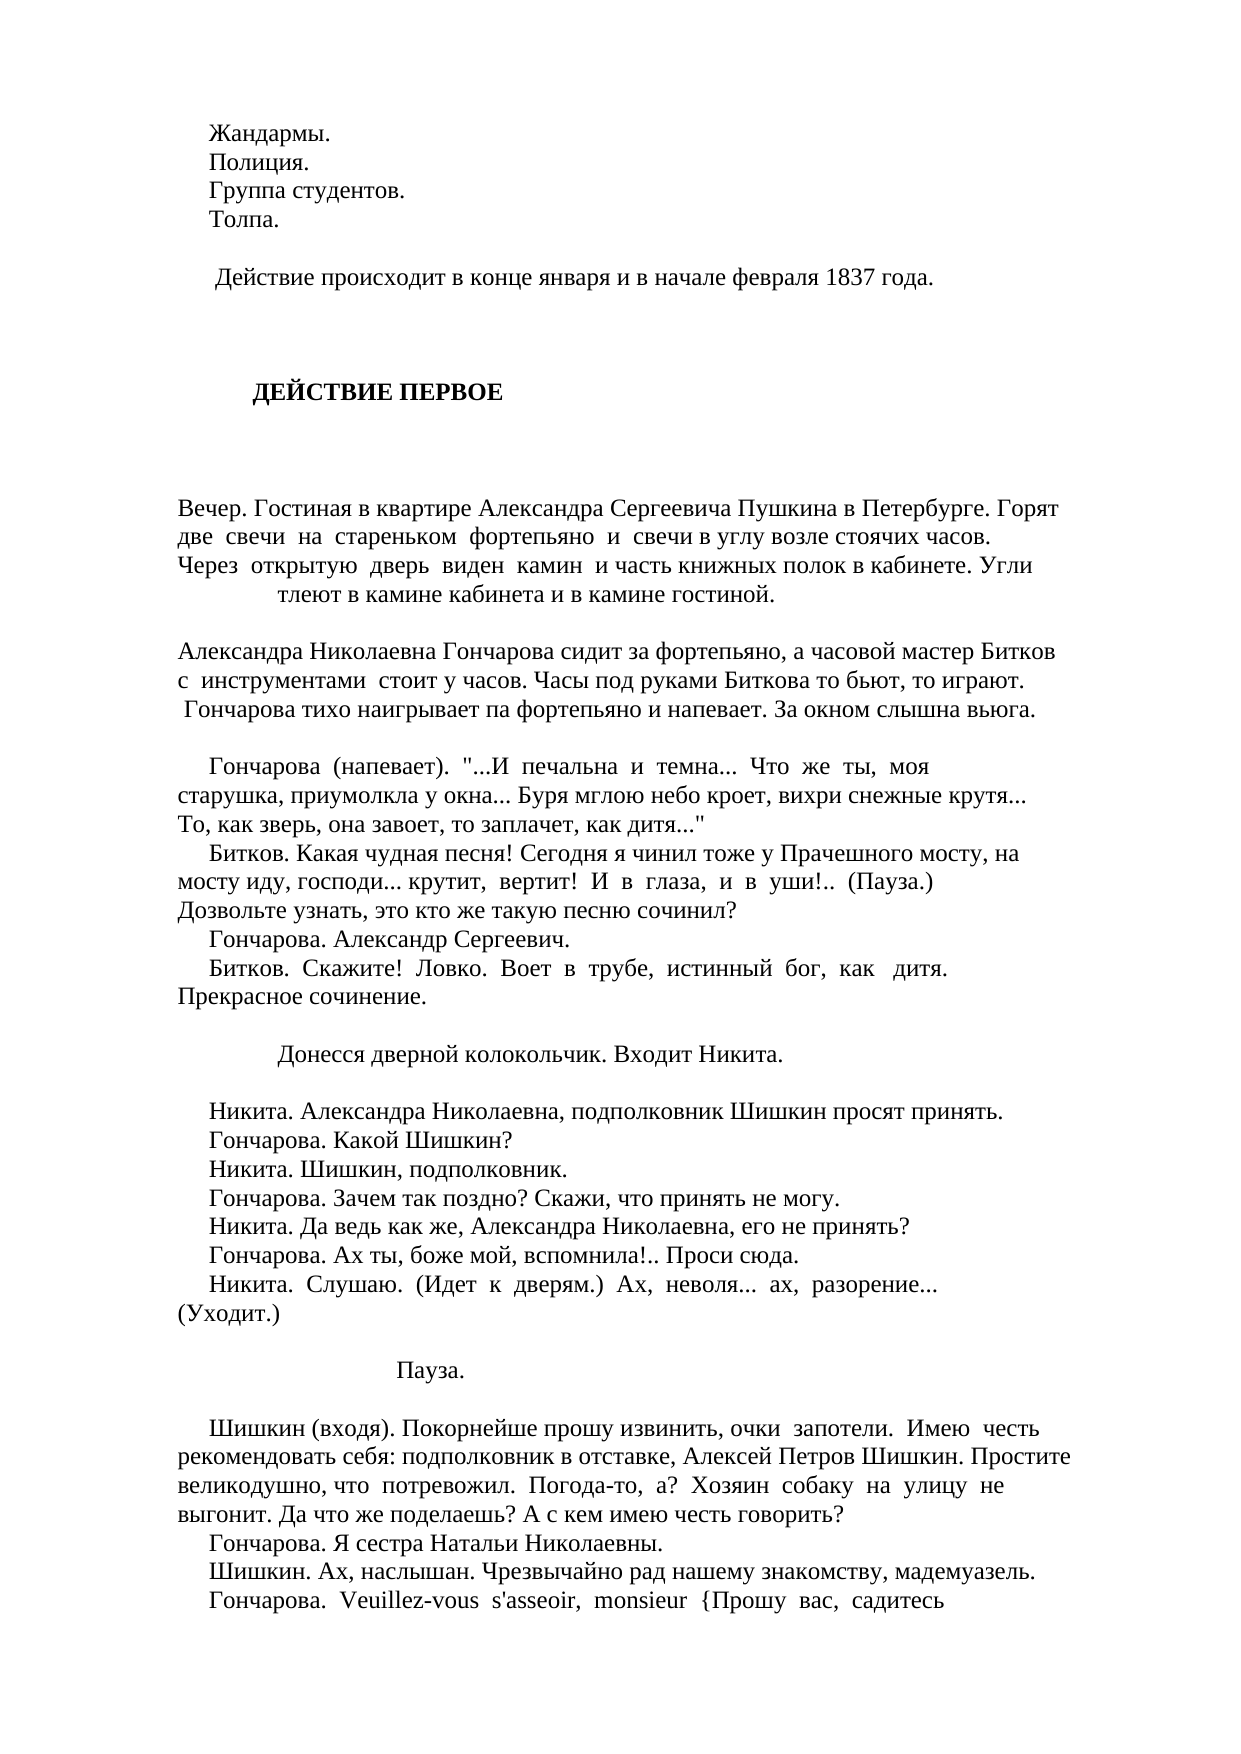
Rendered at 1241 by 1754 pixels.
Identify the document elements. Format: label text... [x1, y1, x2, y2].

text Никита. Александра Николаевна, подполковник Шишкин просят принять. [177, 1096, 1152, 1125]
text Жандармы. [177, 118, 1152, 147]
text Александра Николаевна Гончарова сидит за фортепьяно, а часовой мастер Битков [177, 636, 1152, 665]
text Донесся дверной колокольчик. Входит Никита. [177, 1039, 1152, 1068]
text великодушно, что потревожил. Погода-то, а? Хозяин собаку на улицу не [177, 1470, 1152, 1499]
text Гончарова. Александр Сергеевич. [177, 924, 1152, 953]
text Гончарова. Ах ты, боже мой, вспомнила!.. Проси сюда. [177, 1240, 1152, 1269]
text Через открытую дверь виден камин и часть книжных полок в кабинете. Угли [177, 550, 1152, 579]
text Никита. Да ведь как же, Александра Николаевна, его не принять? [177, 1211, 1152, 1240]
text Никита. Шишкин, подполковник. [177, 1154, 1152, 1183]
text выгонит. Да что же поделаешь? А с кем имею честь говорить? [177, 1499, 1152, 1528]
text (Уходит.) [177, 1298, 1152, 1326]
text Вечер. Гостиная в квартире Александра Сергеевича Пушкина в Петербурге. Горят [177, 493, 1152, 521]
text старушка, приумолкла у окна... Буря мглою небо кроет, вихри снежные крутя... [177, 780, 1152, 809]
text Гончарова. Какой Шишкин? [177, 1125, 1152, 1154]
text Дозвольте узнать, это кто же такую песню сочинил? [177, 895, 1152, 924]
text Прекрасное сочинение. [177, 981, 1152, 1010]
text две свечи на стареньком фортепьяно и свечи в углу возле стоячих часов. [177, 521, 1152, 550]
text Гончарова (напевает). "...И печальна и темна... Что же ты, моя [177, 751, 1152, 780]
text тлеют в камине кабинета и в камине гостиной. [177, 579, 1152, 608]
text Гончарова тихо наигрывает па фортепьяно и напевает. За окном слышна вьюга. [177, 694, 1152, 723]
text Пауза. [177, 1355, 1152, 1384]
text Битков. Какая чудная песня! Сегодня я чинил тоже у Прачешного мосту, на [177, 838, 1152, 866]
text рекомендовать себя: подполковник в отставке, Алексей Петров Шишкин. Простите [177, 1441, 1152, 1470]
subtitle ДЕЙСТВИЕ ПЕРВОЕ [252, 377, 1152, 406]
text Гончарова. Я сестра Натальи Николаевны. [177, 1528, 1152, 1556]
text Толпа. [177, 204, 1152, 233]
text с инструментами стоит у часов. Часы под руками Биткова то бьют, то играют. [177, 665, 1152, 694]
text Шишкин (входя). Покорнейше прошу извинить, очки запотели. Имею честь [177, 1413, 1152, 1441]
text Шишкин. Ах, наслышан. Чрезвычайно рад нашему знакомству, мадемуазель. [177, 1556, 1152, 1585]
text Полиция. [177, 147, 1152, 176]
text Никита. Слушаю. (Идет к дверям.) Ах, неволя... ах, разорение... [177, 1269, 1152, 1298]
text Гончарова. Зачем так поздно? Скажи, что принять не могу. [177, 1183, 1152, 1211]
text Гончарова. Veuillez-vous s'asseoir, monsieur {Прошу вас, садитесь [177, 1585, 1152, 1614]
text Действие происходит в конце января и в начале февраля 1837 года. [177, 262, 1152, 291]
text То, как зверь, она завоет, то заплачет, как дитя..." [177, 809, 1152, 838]
text мосту иду, господи... крутит, вертит! И в глаза, и в уши!.. (Пауза.) [177, 866, 1152, 895]
text Группа студентов. [177, 176, 1152, 204]
text Битков. Скажите! Ловко. Воет в трубе, истинный бог, как дитя. [177, 953, 1152, 981]
